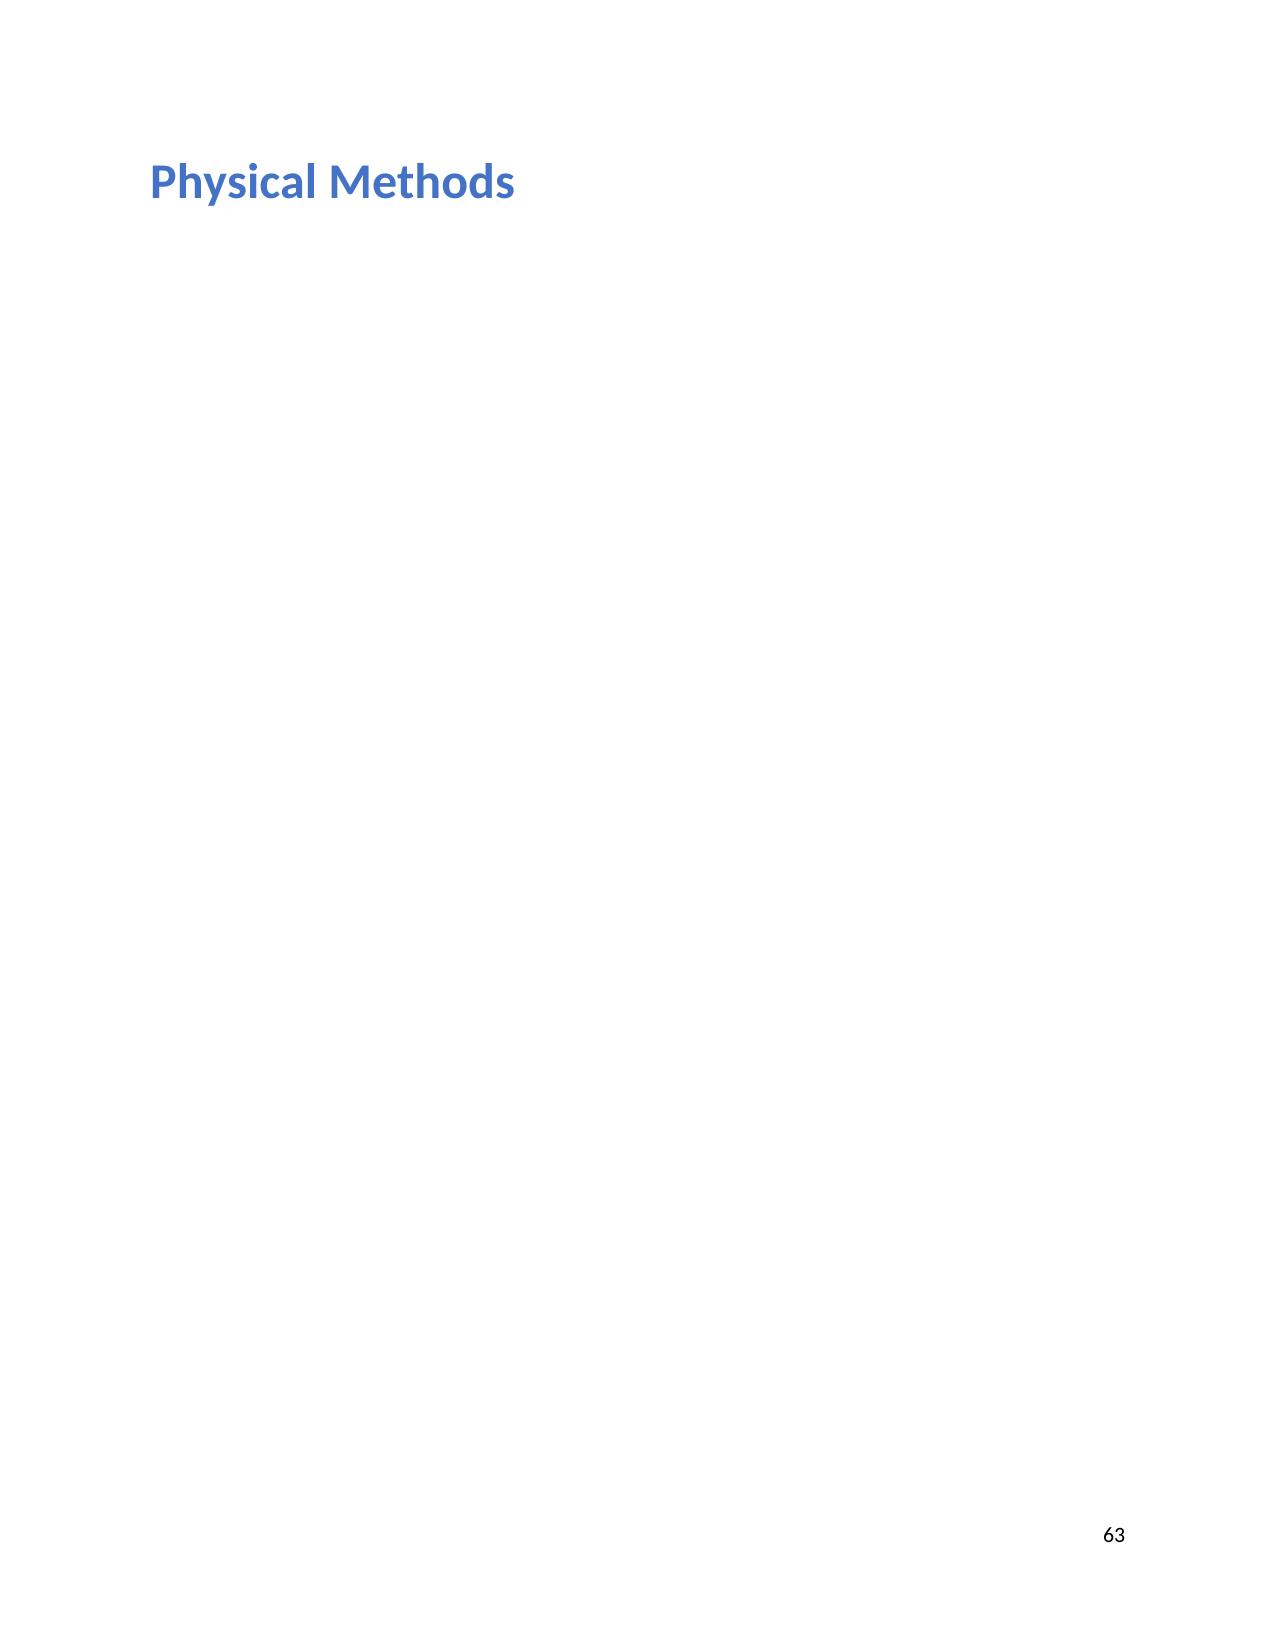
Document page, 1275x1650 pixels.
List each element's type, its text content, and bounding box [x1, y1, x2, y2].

subtitle Physical Methods [150, 150, 1125, 211]
